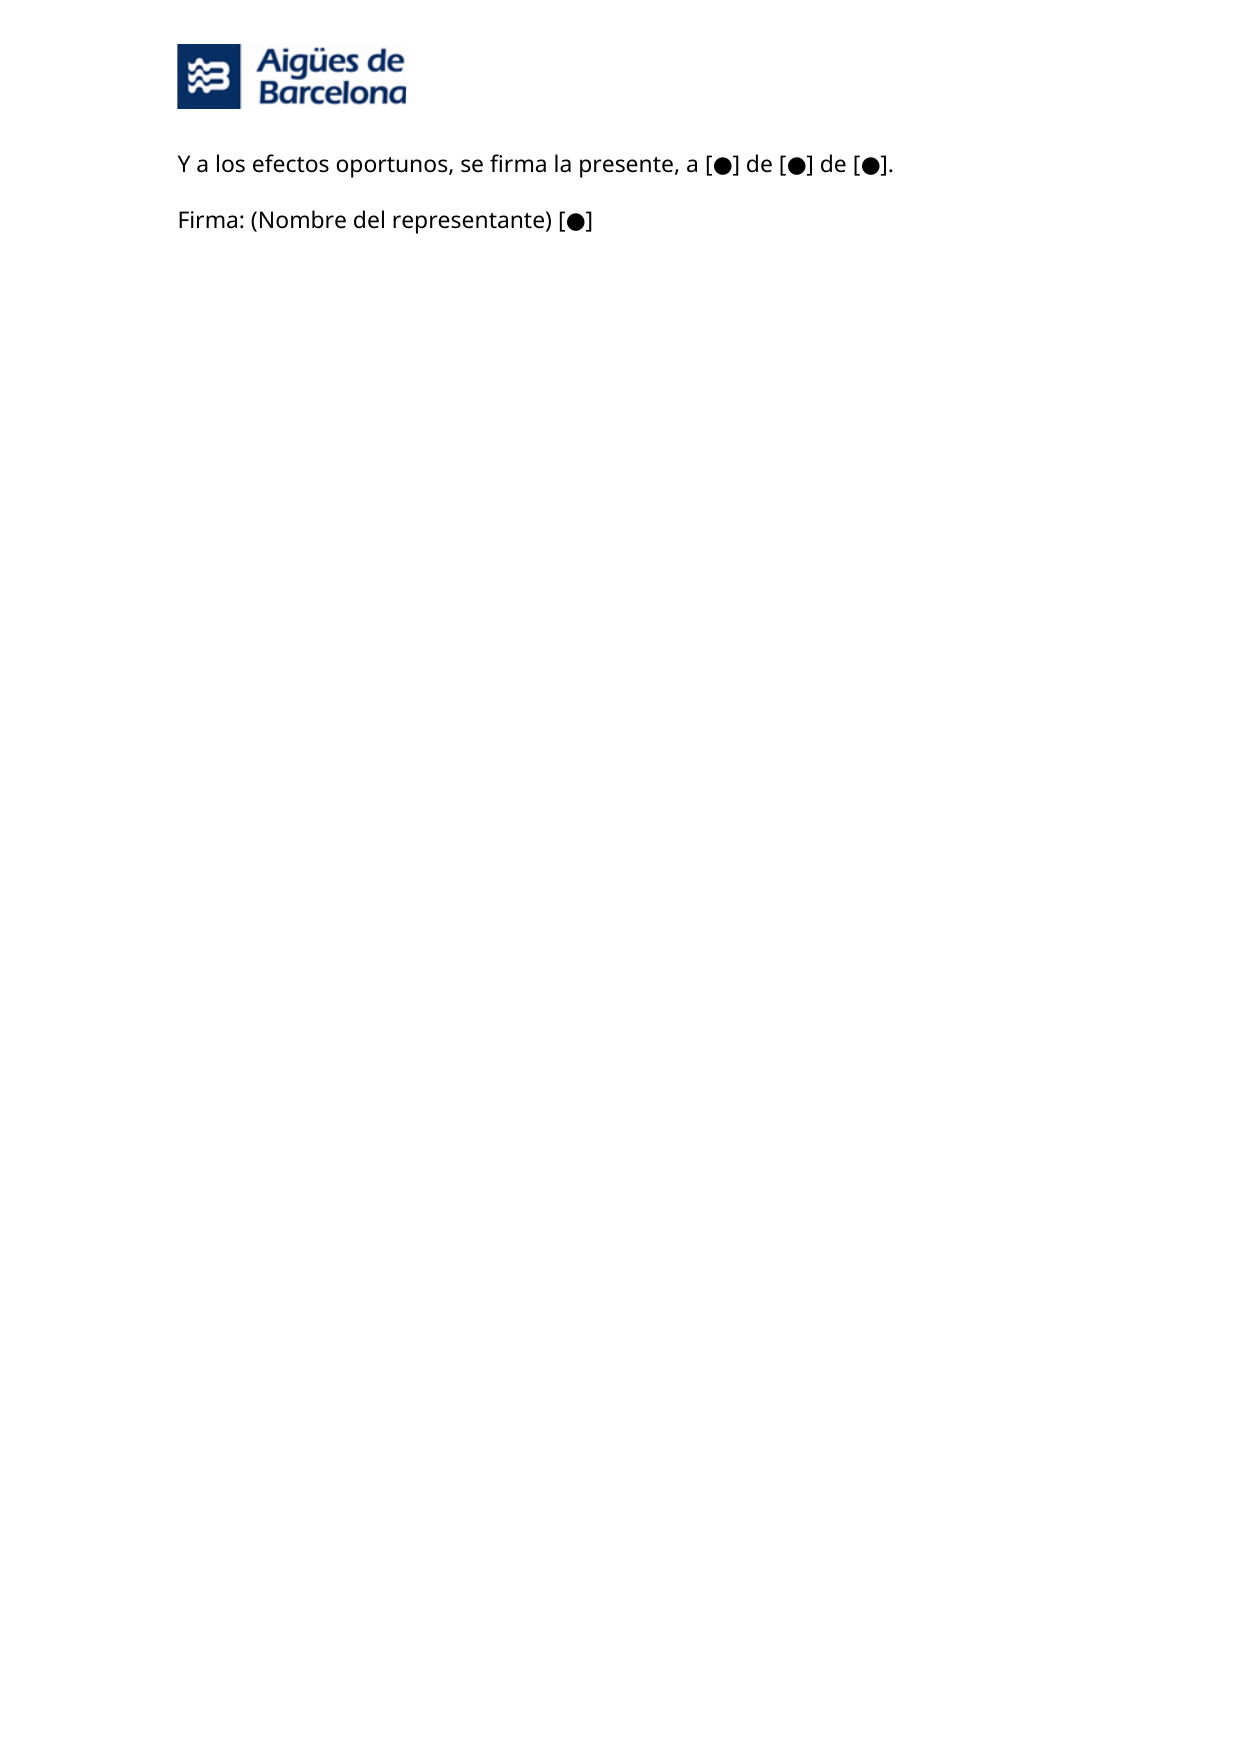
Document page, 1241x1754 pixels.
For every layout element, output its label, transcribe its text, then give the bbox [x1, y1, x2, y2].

text Y a los efectos oportunos, se firma la presente, a [●] de [●] de [●]. [177, 148, 1063, 179]
text Firma: (Nombre del representante) [●] [177, 204, 1063, 235]
picture [177, 44, 407, 109]
